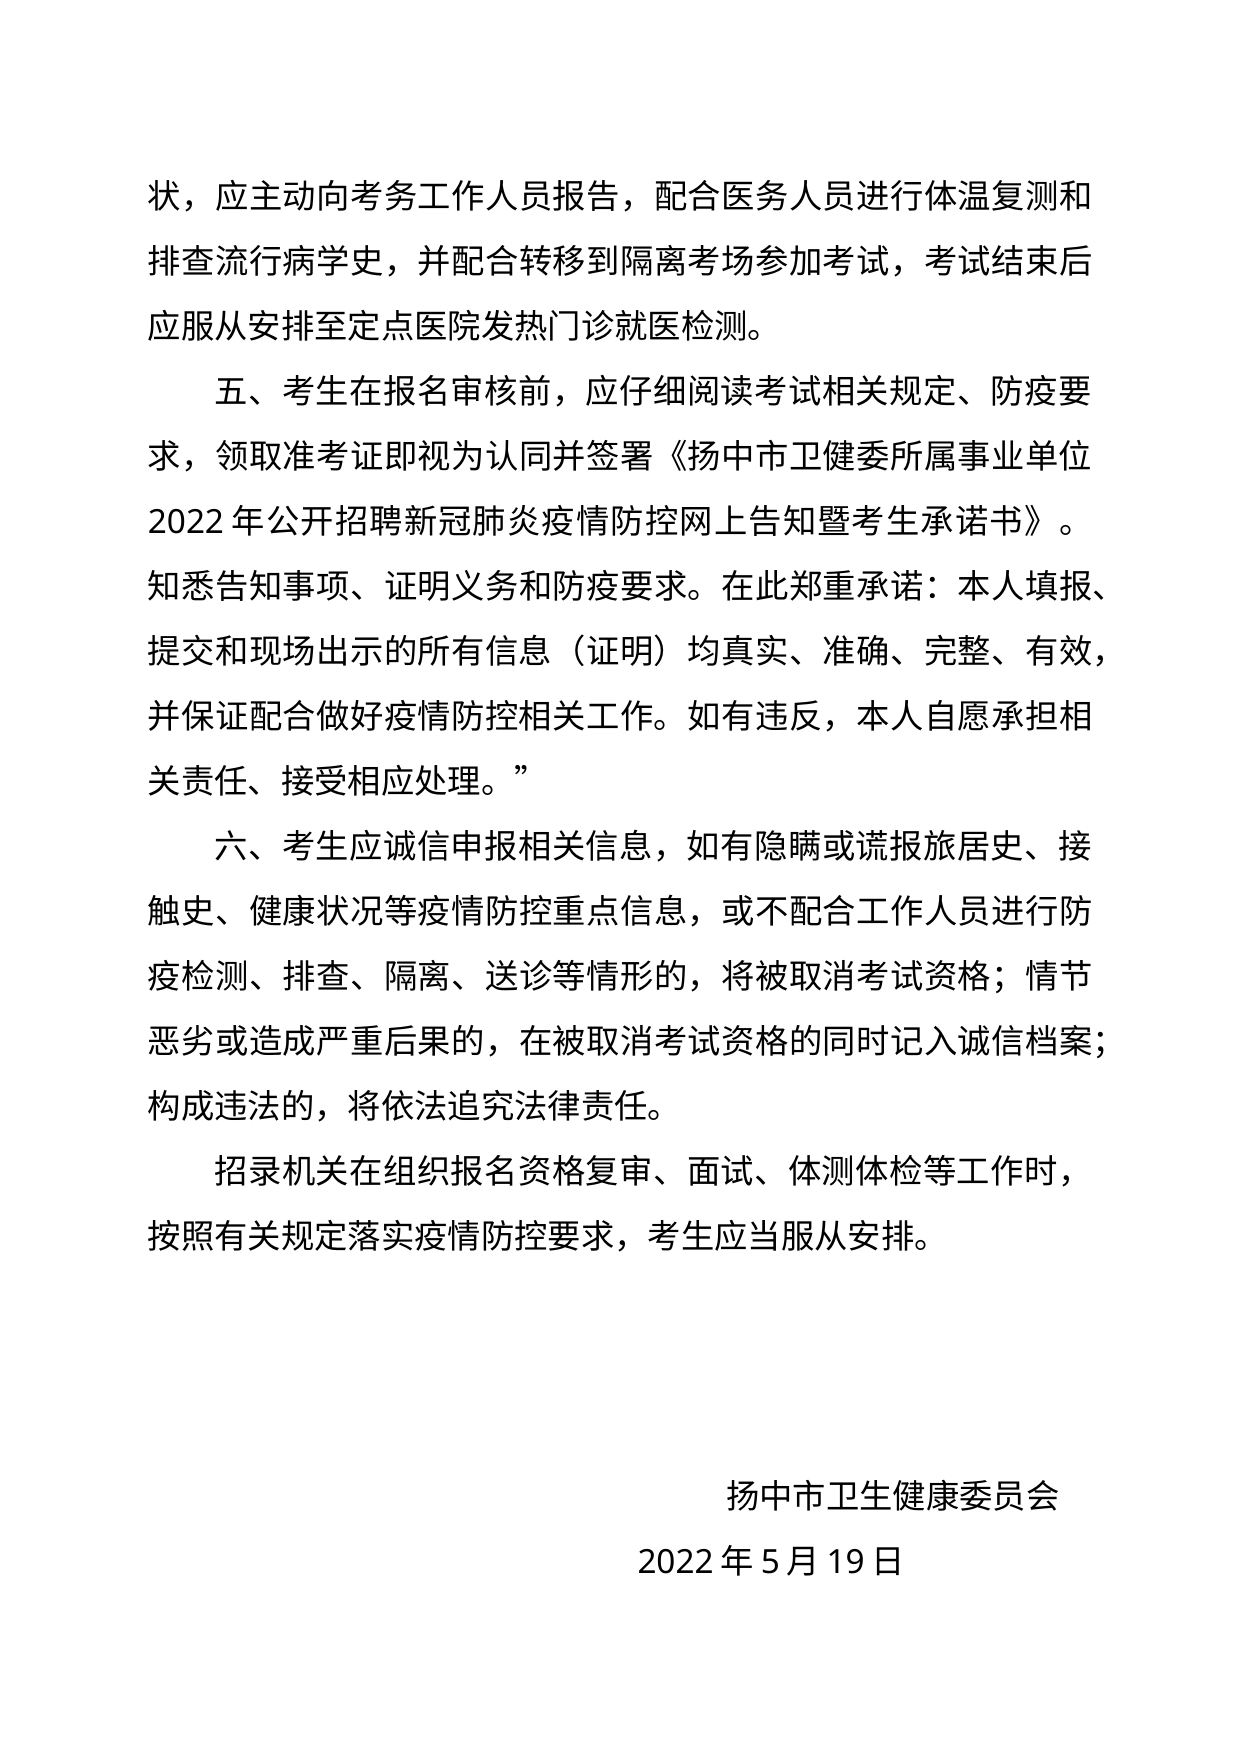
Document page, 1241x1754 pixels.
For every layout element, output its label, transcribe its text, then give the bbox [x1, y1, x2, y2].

text 五、考生在报名审核前，应仔细阅读考试相关规定、防疫要求，领取准考证即视为认同并签署《扬中市卫健委所属事业单位2022年公开招聘新冠肺炎疫情防控网上告知暨考生承诺书》。知悉告知事项、证明义务和防疫要求。在此郑重承诺：本人填报、提交和现场出示的所有信息（证明）均真实、准确、完整、有效，并保证配合做好疫情防控相关工作。如有违反，本人自愿承担相关责任、接受相应处理。” [148, 357, 1093, 812]
text 招录机关在组织报名资格复审、面试、体测体检等工作时，按照有关规定落实疫情防控要求，考生应当服从安排。 [148, 1137, 1093, 1267]
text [148, 162, 1093, 357]
text 2022年5月19日 [148, 1527, 1059, 1592]
text 六、考生应诚信申报相关信息，如有隐瞒或谎报旅居史、接触史、健康状况等疫情防控重点信息，或不配合工作人员进行防疫检测、排查、隔离、送诊等情形的，将被取消考试资格；情节恶劣或造成严重后果的，在被取消考试资格的同时记入诚信档案；构成违法的，将依法追究法律责任。 [148, 812, 1093, 1137]
text 扬中市卫生健康委员会 [148, 1462, 1059, 1527]
